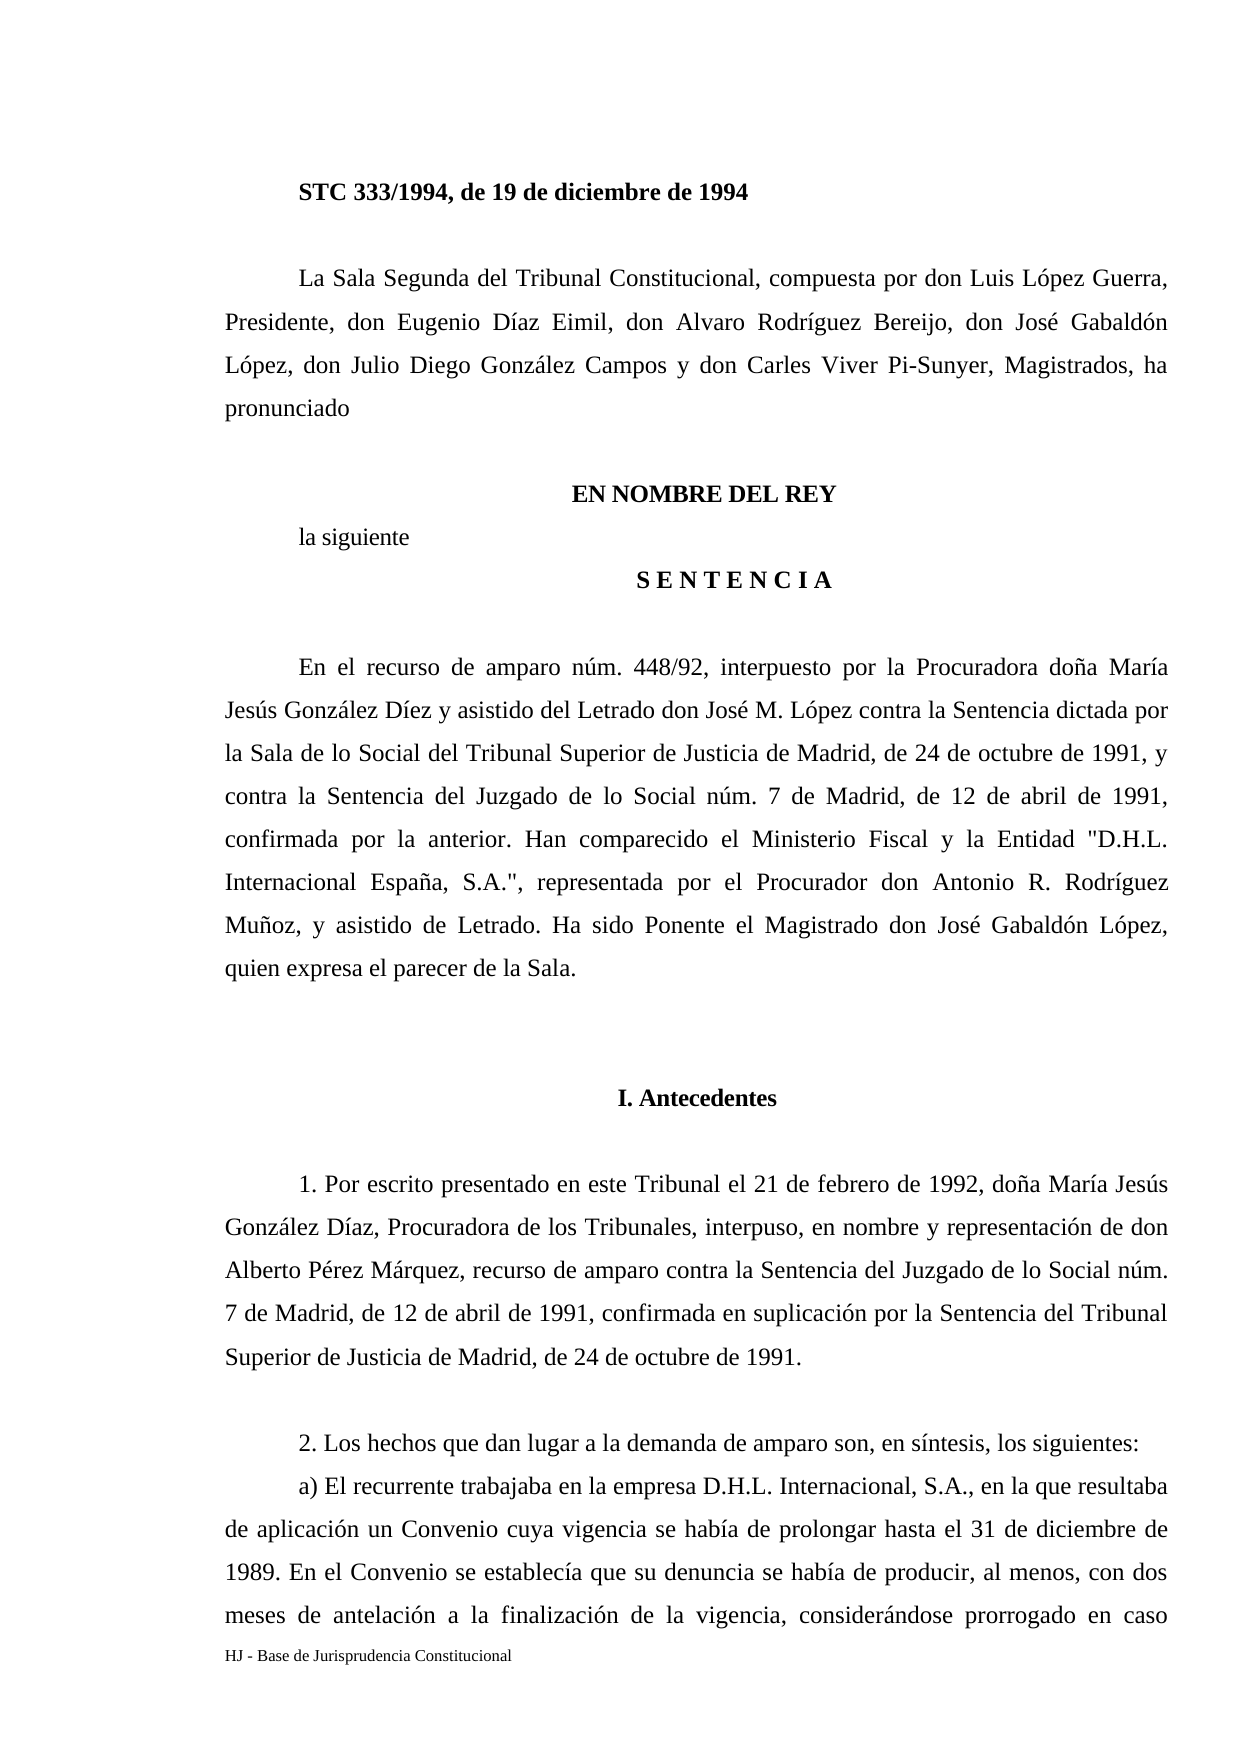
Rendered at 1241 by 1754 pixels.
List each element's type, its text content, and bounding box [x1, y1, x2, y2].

text En el recurso de amparo núm. 448/92, interpuesto por la Procuradora doña María Jesús González Díez y asistido del Letrado don José M. López contra la Sentencia dictada por la Sala de lo Social del Tribunal Superior de Justicia de Madrid, de 24 de octubre de 1991, y contra la Sentencia del Juzgado de lo Social núm. 7 de Madrid, de 12 de abril de 1991, confirmada por la anterior. Han comparecido el Ministerio Fiscal y la Entidad "D.H.L. Internacional España, S.A.", representada por el Procurador don Antonio R. Rodríguez Muñoz, y asistido de Letrado. Ha sido Ponente el Magistrado don José Gabaldón López, quien expresa el parecer de la Sala. [224, 652, 1169, 982]
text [224, 1471, 1169, 1629]
text 1. Por escrito presentado en este Tribunal el 21 de febrero de 1992, doña María Jesús González Díaz, Procuradora de los Tribunales, interpuso, en nombre y representación de don Alberto Pérez Márquez, recurso de amparo contra la Sentencia del Juzgado de lo Social núm. 7 de Madrid, de 12 de abril de 1991, confirmada en suplicación por la Sentencia del Tribunal Superior de Justicia de Madrid, de 24 de octubre de 1991. [224, 1169, 1169, 1370]
text La Sala Segunda del Tribunal Constitucional, compuesta por don Luis López Guerra, Presidente, don Eugenio Díaz Eimil, don Alvaro Rodríguez Bereijo, don José Gabaldón López, don Julio Diego González Campos y don Carles Viver Pi-Sunyer, Magistrados, ha pronunciado [224, 263, 1169, 422]
text STC 333/1994, de 19 de diciembre de 1994 [224, 177, 1169, 206]
text EN NOMBRE DEL REY [224, 479, 1110, 508]
text S E N T E N C I A [224, 565, 1169, 594]
text 2. Los hechos que dan lugar a la demanda de amparo son, en síntesis, los siguientes: [224, 1428, 1169, 1457]
text la siguiente [224, 522, 1110, 551]
text I. Antecedentes [224, 1083, 1169, 1112]
